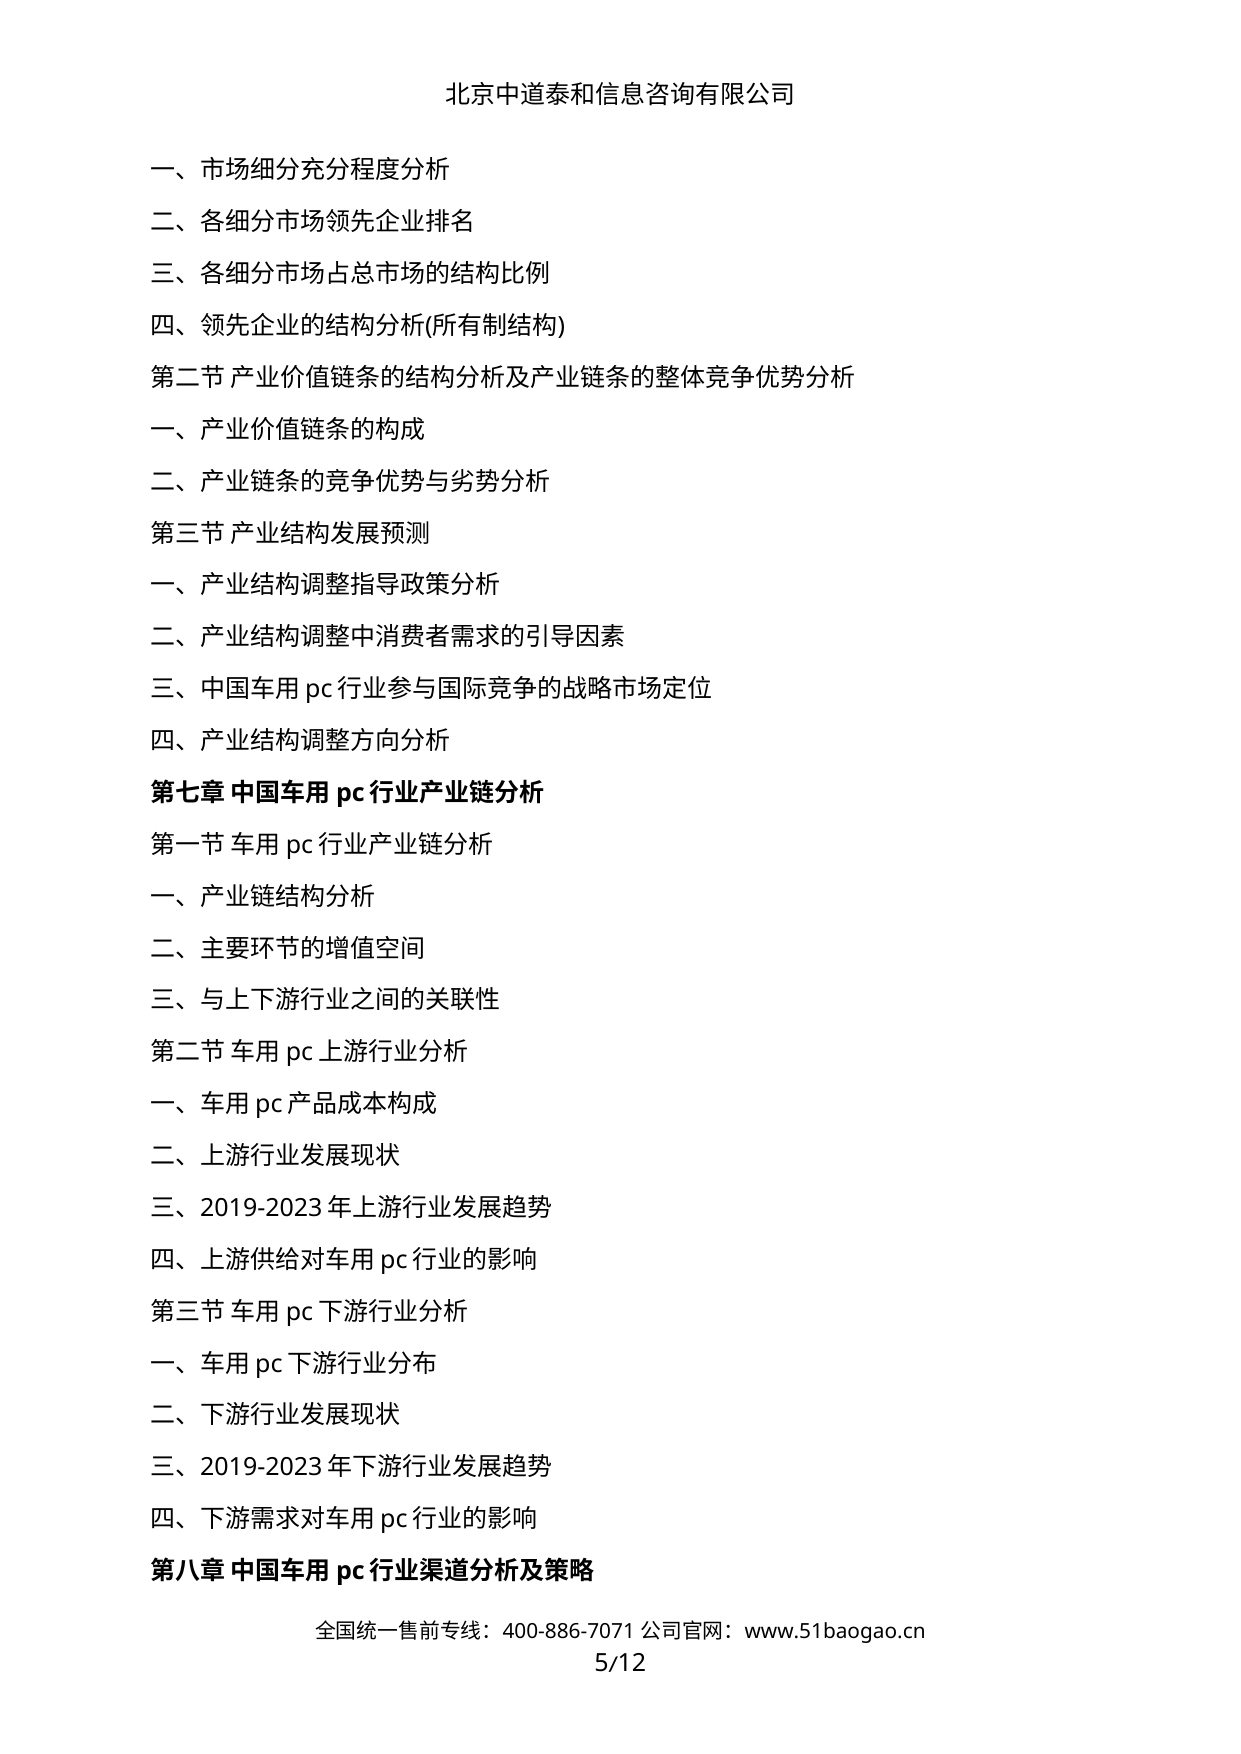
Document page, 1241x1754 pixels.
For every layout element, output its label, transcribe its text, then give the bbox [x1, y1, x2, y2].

text 三、与上下游行业之间的关联性 [150, 980, 1090, 1016]
text 一、车用pc下游行业分布 [150, 1343, 1090, 1379]
text 第七章 中国车用pc行业产业链分析 [150, 772, 1090, 809]
text 二、产业结构调整中消费者需求的引导因素 [150, 617, 1090, 653]
text 三、2019-2023年上游行业发展趋势 [150, 1187, 1090, 1224]
text 三、各细分市场占总市场的结构比例 [150, 254, 1090, 290]
text 二、下游行业发展现状 [150, 1395, 1090, 1431]
text 第三节 产业结构发展预测 [150, 513, 1090, 549]
text 三、中国车用pc行业参与国际竞争的战略市场定位 [150, 669, 1090, 705]
text 一、市场细分充分程度分析 [150, 150, 1090, 186]
text 二、上游行业发展现状 [150, 1136, 1090, 1172]
text 一、产业结构调整指导政策分析 [150, 565, 1090, 601]
text 第二节 车用pc上游行业分析 [150, 1032, 1090, 1068]
text 二、各细分市场领先企业排名 [150, 202, 1090, 238]
text 一、车用pc产品成本构成 [150, 1084, 1090, 1120]
text 第一节 车用pc行业产业链分析 [150, 824, 1090, 861]
text 二、产业链条的竞争优势与劣势分析 [150, 461, 1090, 497]
text 四、上游供给对车用pc行业的影响 [150, 1239, 1090, 1276]
text 四、产业结构调整方向分析 [150, 721, 1090, 757]
text 二、主要环节的增值空间 [150, 928, 1090, 964]
text 一、产业链结构分析 [150, 876, 1090, 912]
text 第三节 车用pc下游行业分析 [150, 1291, 1090, 1327]
text 四、下游需求对车用pc行业的影响 [150, 1499, 1090, 1535]
text 第八章 中国车用pc行业渠道分析及策略 [150, 1551, 1090, 1587]
text 四、领先企业的结构分析(所有制结构) [150, 306, 1090, 342]
text 第二节 产业价值链条的结构分析及产业链条的整体竞争优势分析 [150, 357, 1090, 394]
text 一、产业价值链条的构成 [150, 409, 1090, 446]
text 三、2019-2023年下游行业发展趋势 [150, 1447, 1090, 1483]
